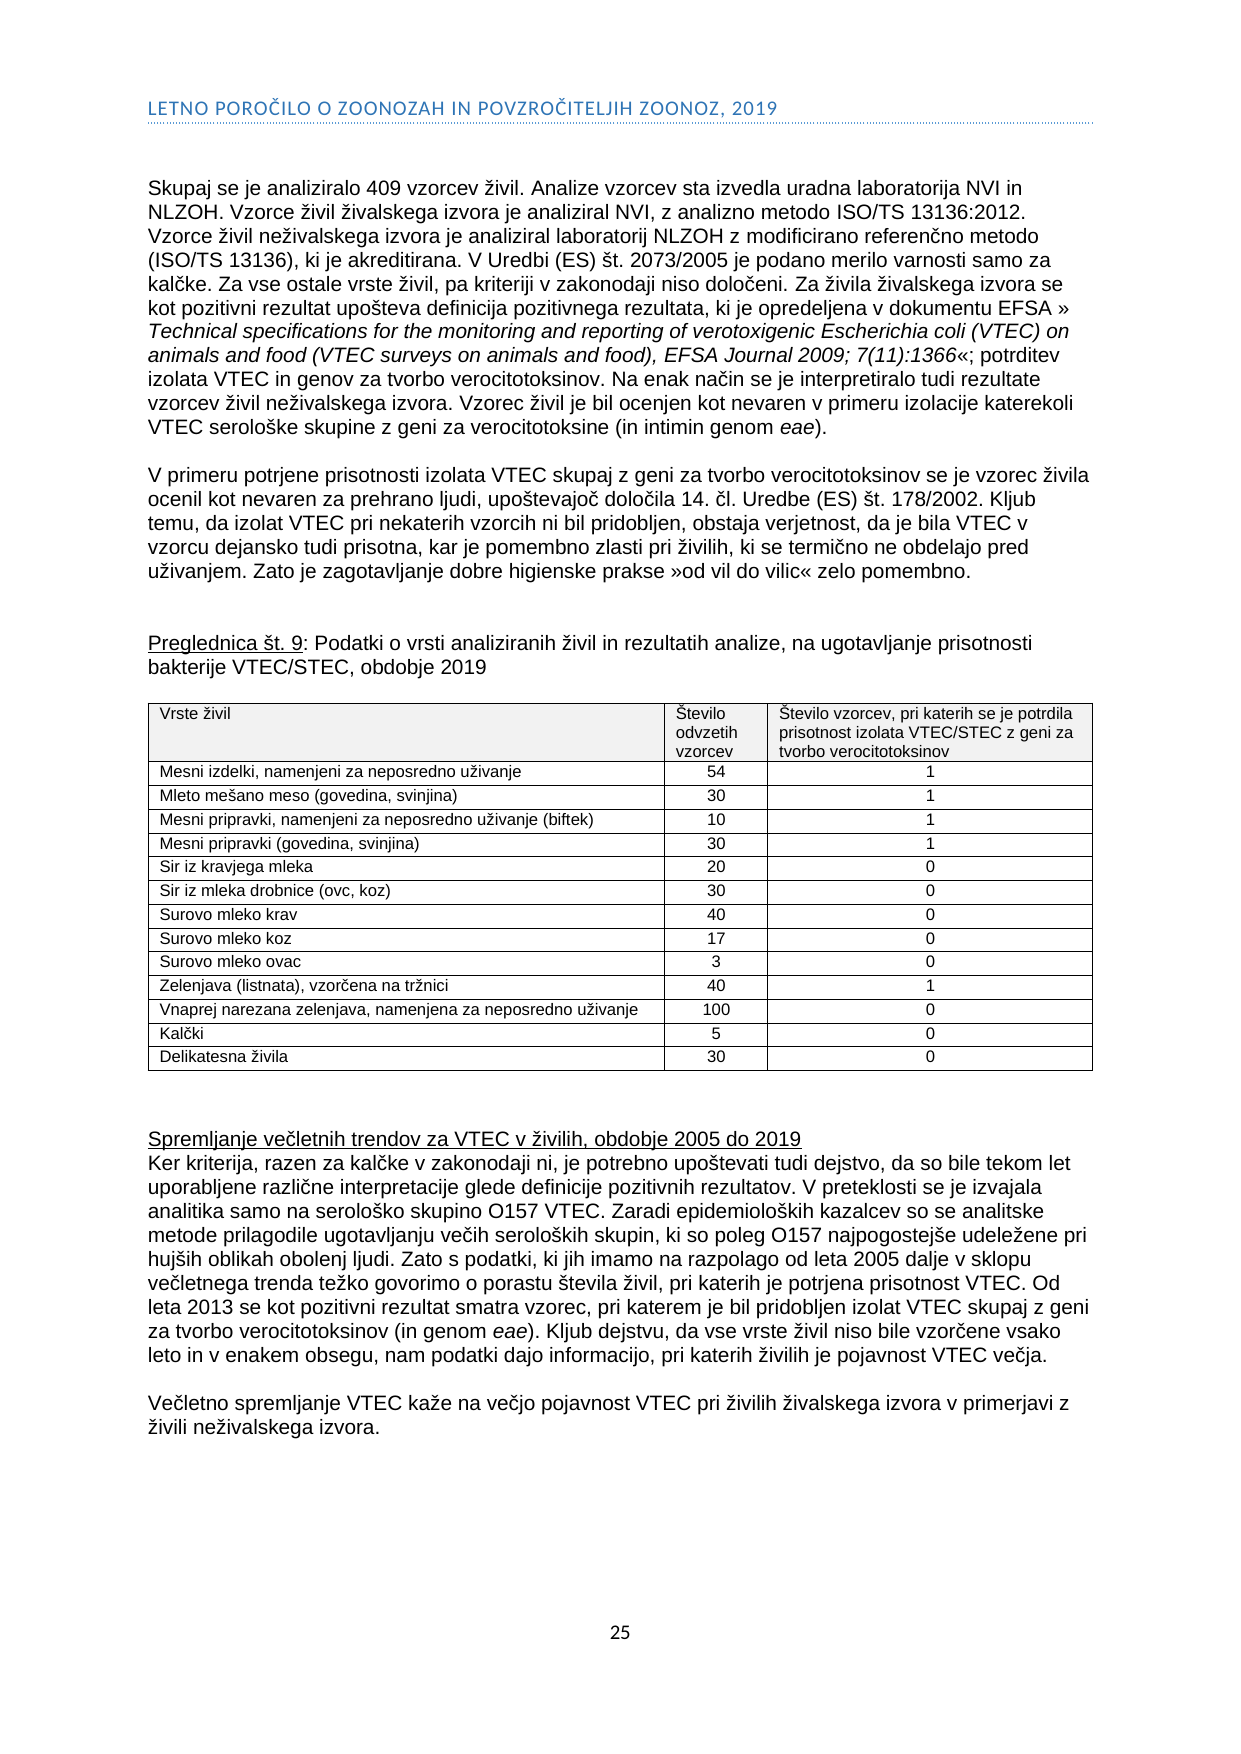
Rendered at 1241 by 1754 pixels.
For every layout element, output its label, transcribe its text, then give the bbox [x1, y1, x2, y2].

table_cell Sir iz mleka drobnice (ovc, koz) [149, 881, 664, 904]
table_cell Surovo mleko krav [149, 905, 664, 927]
table_cell 3 [665, 952, 767, 975]
table_cell 40 [665, 976, 767, 999]
table_cell 30 [665, 834, 767, 856]
table_cell Surovo mleko ovac [149, 952, 664, 975]
table_cell 10 [665, 810, 767, 832]
text Ker kriterija, razen za kalčke v zakonodaji ni, je potrebno upoštevati tudi dejstvo, da so bile tekom let uporabljene različne interpretacije glede definicije pozitivnih rezultatov. V preteklosti se je izvajala analitika samo na serološko skupino O157 VTEC. Zaradi epidemioloških kazalcev so se analitske metode prilagodile ugotavljanju večih seroloških skupin, ki so poleg O157 najpogostejše udeležene pri hujših oblikah obolenj ljudi. Zato s podatki, ki jih imamo na razpolago od leta 2005 dalje v sklopu večletnega trenda težko govorimo o porastu števila živil, pri katerih je potrjena prisotnost VTEC. Od leta 2013 se kot pozitivni rezultat smatra vzorec, pri katerem je bil pridobljen izolat VTEC skupaj z geni za tvorbo verocitotoksinov (in genom eae). Kljub dejstvu, da vse vrste živil niso bile vzorčene vsako leto in v enakem obsegu, nam podatki dajo informacijo, pri katerih živilih je pojavnost VTEC večja. [148, 1151, 1093, 1367]
table_cell 30 [665, 786, 767, 809]
text Skupaj se je analiziralo 409 vzorcev živil. Analize vzorcev sta izvedla uradna laboratorija NVI in NLZOH. Vzorce živil živalskega izvora je analiziral NVI, z analizno metodo ISO/TS 13136:2012. Vzorce živil neživalskega izvora je analiziral laboratorij NLZOH z modificirano referenčno metodo (ISO/TS 13136), ki je akreditirana. V Uredbi (ES) št. 2073/2005 je podano merilo varnosti samo za kalčke. Za vse ostale vrste živil, pa kriteriji v zakonodaji niso določeni. Za živila živalskega izvora se kot pozitivni rezultat upošteva definicija pozitivnega rezultata, ki je opredeljena v dokumentu EFSA » Technical specifications for the monitoring and reporting of verotoxigenic Escherichia coli (VTEC) on animals and food (VTEC surveys on animals and food), EFSA Journal 2009; 7(11):1366«; potrditev izolata VTEC in genov za tvorbo verocitotoksinov. Na enak način se je interpretiralo tudi rezultate vzorcev živil neživalskega izvora. Vzorec živil je bil ocenjen kot nevaren v primeru izolacije katerekoli VTEC serološke skupine z geni za verocitotoksine (in intimin genom eae). [148, 176, 1093, 439]
table_cell 0 [768, 929, 1092, 951]
table_cell 20 [665, 857, 767, 880]
table_cell 30 [665, 881, 767, 904]
table_cell 30 [665, 1047, 767, 1070]
table_header Število vzorcev, pri katerih se je potrdila prisotnost izolata VTEC/STEC z geni za tvorbo verocitotoksinov [768, 704, 1092, 761]
table_cell 1 [768, 834, 1092, 856]
table_cell Sir iz kravjega mleka [149, 857, 664, 880]
table_cell 0 [768, 952, 1092, 975]
table_header Število odvzetih vzorcev [665, 704, 767, 761]
table_cell Kalčki [149, 1024, 664, 1046]
text Večletno spremljanje VTEC kaže na večjo pojavnost VTEC pri živilih živalskega izvora v primerjavi z živili neživalskega izvora. [148, 1391, 1093, 1438]
table_cell 1 [768, 786, 1092, 809]
table_cell 0 [768, 1000, 1092, 1022]
table_cell 1 [768, 810, 1092, 832]
table_cell 0 [768, 881, 1092, 904]
table_cell 0 [768, 905, 1092, 927]
table_cell 17 [665, 929, 767, 951]
table_cell Mesni izdelki, namenjeni za neposredno uživanje [149, 762, 664, 785]
text Preglednica št. 9: Podatki o vrsti analiziranih živil in rezultatih analize, na ugotavljanje prisotnosti bakterije VTEC/STEC, obdobje 2019 [148, 631, 1093, 679]
table_cell Zelenjava (listnata), vzorčena na tržnici [149, 976, 664, 999]
table_cell 100 [665, 1000, 767, 1022]
table_cell 54 [665, 762, 767, 785]
table_cell 0 [768, 1024, 1092, 1046]
table_cell 40 [665, 905, 767, 927]
table_cell Delikatesna živila [149, 1047, 664, 1070]
table_cell Mesni pripravki, namenjeni za neposredno uživanje (biftek) [149, 810, 664, 832]
table_cell 1 [768, 762, 1092, 785]
table_cell 1 [768, 976, 1092, 999]
table_cell Vnaprej narezana zelenjava, namenjena za neposredno uživanje [149, 1000, 664, 1022]
text Spremljanje večletnih trendov za VTEC v živilih, obdobje 2005 do 2019 [148, 1127, 1093, 1151]
table_cell 5 [665, 1024, 767, 1046]
table_cell 0 [768, 857, 1092, 880]
table_cell Mesni pripravki (govedina, svinjina) [149, 834, 664, 856]
table_cell Surovo mleko koz [149, 929, 664, 951]
text V primeru potrjene prisotnosti izolata VTEC skupaj z geni za tvorbo verocitotoksinov se je vzorec živila ocenil kot nevaren za prehrano ljudi, upoštevajoč določila 14. čl. Uredbe (ES) št. 178/2002. Kljub temu, da izolat VTEC pri nekaterih vzorcih ni bil pridobljen, obstaja verjetnost, da je bila VTEC v vzorcu dejansko tudi prisotna, kar je pomembno zlasti pri živilih, ki se termično ne obdelajo pred uživanjem. Zato je zagotavljanje dobre higienske prakse »od vil do vilic« zelo pomembno. [148, 463, 1093, 583]
table_cell 0 [768, 1047, 1092, 1070]
table_cell Mleto mešano meso (govedina, svinjina) [149, 786, 664, 809]
table_header Vrste živil [149, 704, 664, 761]
